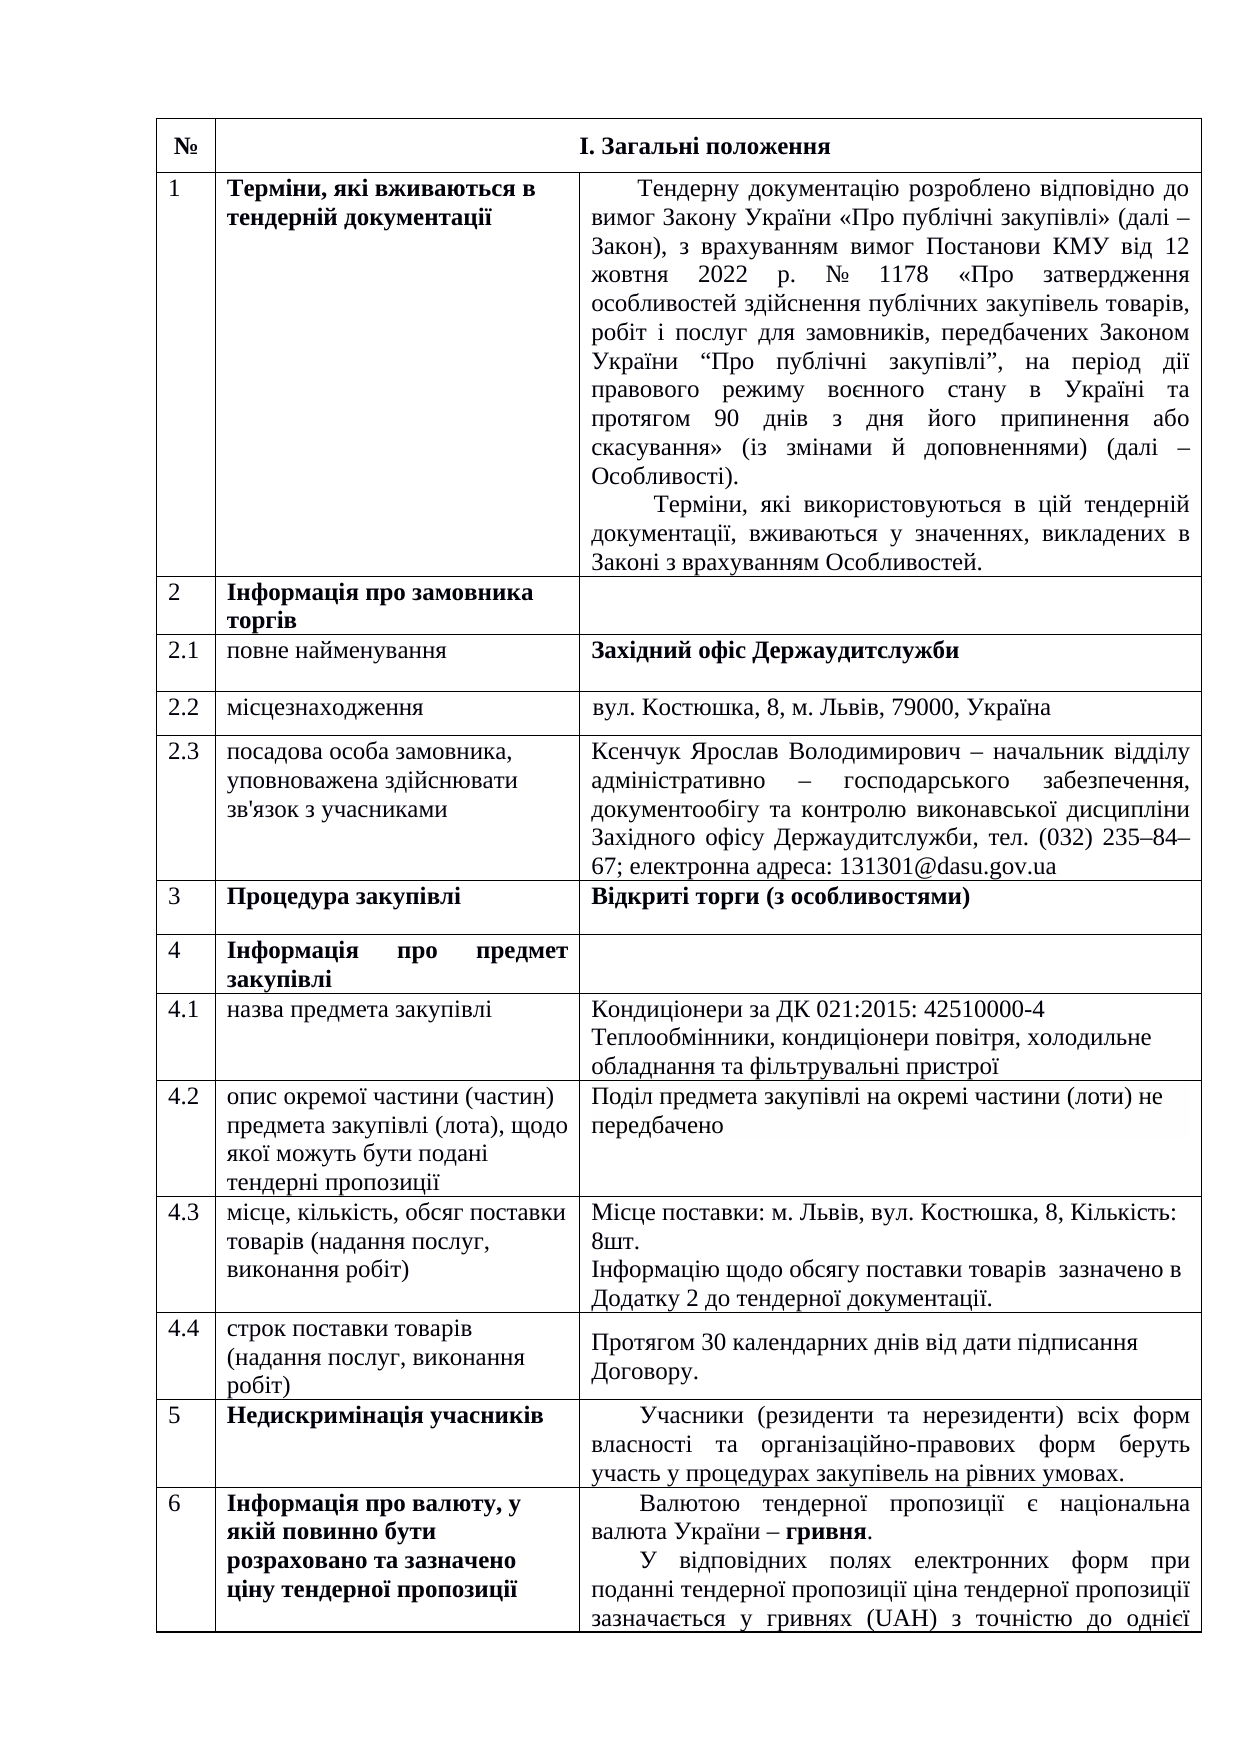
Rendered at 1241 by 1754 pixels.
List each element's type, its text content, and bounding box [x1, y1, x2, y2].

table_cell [580, 1488, 1201, 1631]
table_cell Кондиціонери за ДК 021:2015: 42510000-4 Теплообмінники, кондиціонери повітря, холодильне обладнання та фільтрувальні пристрої [580, 994, 1201, 1080]
table_cell повне найменування [216, 635, 579, 691]
table_header I. Загальні положення [216, 119, 1201, 172]
table_cell посадова особа замовника, уповноважена здійснювати зв'язок з учасниками [216, 736, 579, 880]
table_cell 4.2 [157, 1081, 215, 1196]
table_cell Відкриті торги (з особливостями) [580, 881, 1201, 934]
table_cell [216, 1488, 579, 1631]
table_cell Поділ предмета закупівлі на окремі частини (лоти) не передбачено [580, 1081, 1201, 1196]
table_cell 2 [157, 577, 215, 634]
table_cell Учасники (резиденти та нерезиденти) всіх форм власності та організаційно-правових форм беруть участь у процедурах закупівель на рівних умовах. [580, 1400, 1201, 1487]
table_cell Західний офіс Держаудитслужби [580, 635, 1201, 691]
table_cell Ксенчук Ярослав Володимирович – начальник відділу адміністративно – господарського забезпечення, документообігу та контролю виконавської дисципліни Західного офісу Держаудитслужби, тел. (032) 235–84–67; електронна адреса: 131301@dasu.gov.ua [580, 736, 1201, 880]
table_cell 1 [157, 173, 215, 576]
table_cell 6 [157, 1488, 215, 1631]
table_cell місцезнаходження [216, 692, 579, 735]
table_cell строк поставки товарів (надання послуг, виконання робіт) [216, 1313, 579, 1399]
table_cell 2.1 [157, 635, 215, 691]
table_cell 4 [157, 935, 215, 993]
table_cell 4.4 [157, 1313, 215, 1399]
table_cell опис окремої частини (частин) предмета закупівлі (лота), щодо якої можуть бути подані тендерні пропозиції [216, 1081, 579, 1196]
table_cell назва предмета закупівлі [216, 994, 579, 1080]
table_cell 2.3 [157, 736, 215, 880]
table_cell 5 [157, 1400, 215, 1487]
table_cell Терміни, які вживаються в тендерній документації [216, 173, 579, 576]
table_cell [580, 935, 1201, 993]
table_cell Протягом 30 календарних днів від дати підписання Договору. [580, 1313, 1201, 1399]
table_cell Недискримінація учасників [216, 1400, 579, 1487]
table_header № [157, 119, 215, 172]
table_cell Місце поставки: м. Львів, вул. Костюшка, 8, Кількість: 8шт. Інформацію щодо обсягу поставки товарів зазначено в Додатку 2 до тендерної документації. [580, 1197, 1201, 1312]
table_cell [580, 577, 1201, 634]
table_cell Інформація про предмет закупівлі [216, 935, 579, 993]
table_cell Процедура закупівлі [216, 881, 579, 934]
table_cell 4.1 [157, 994, 215, 1080]
table_cell місце, кількість, обсяг поставки товарів (надання послуг, виконання робіт) [216, 1197, 579, 1312]
table_cell Інформація про замовника торгів [216, 577, 579, 634]
table_cell Тендерну документацію розроблено відповідно до вимог Закону України «Про публічні закупівлі» (далі – Закон), з врахуванням вимог Постанови КМУ від 12 жовтня 2022 р. № 1178 «Про затвердження особливостей здійснення публічних закупівель товарів, робіт і послуг для замовників, передбачених Законом України “Про публічні закупівлі”, на період дії правового режиму воєнного стану в Україні та протягом 90 днів з дня його припинення або скасування» (із змінами й доповненнями) (далі – Особливості). Терміни, які використовуються в цій тендерній документації, вживаються у значеннях, викладених в Законі з врахуванням Особливостей. [580, 173, 1201, 576]
table_cell 3 [157, 881, 215, 934]
table_cell вул. Костюшка, 8, м. Львів, 79000, Україна [580, 692, 1201, 735]
table_cell 2.2 [157, 692, 215, 735]
table_cell 4.3 [157, 1197, 215, 1312]
